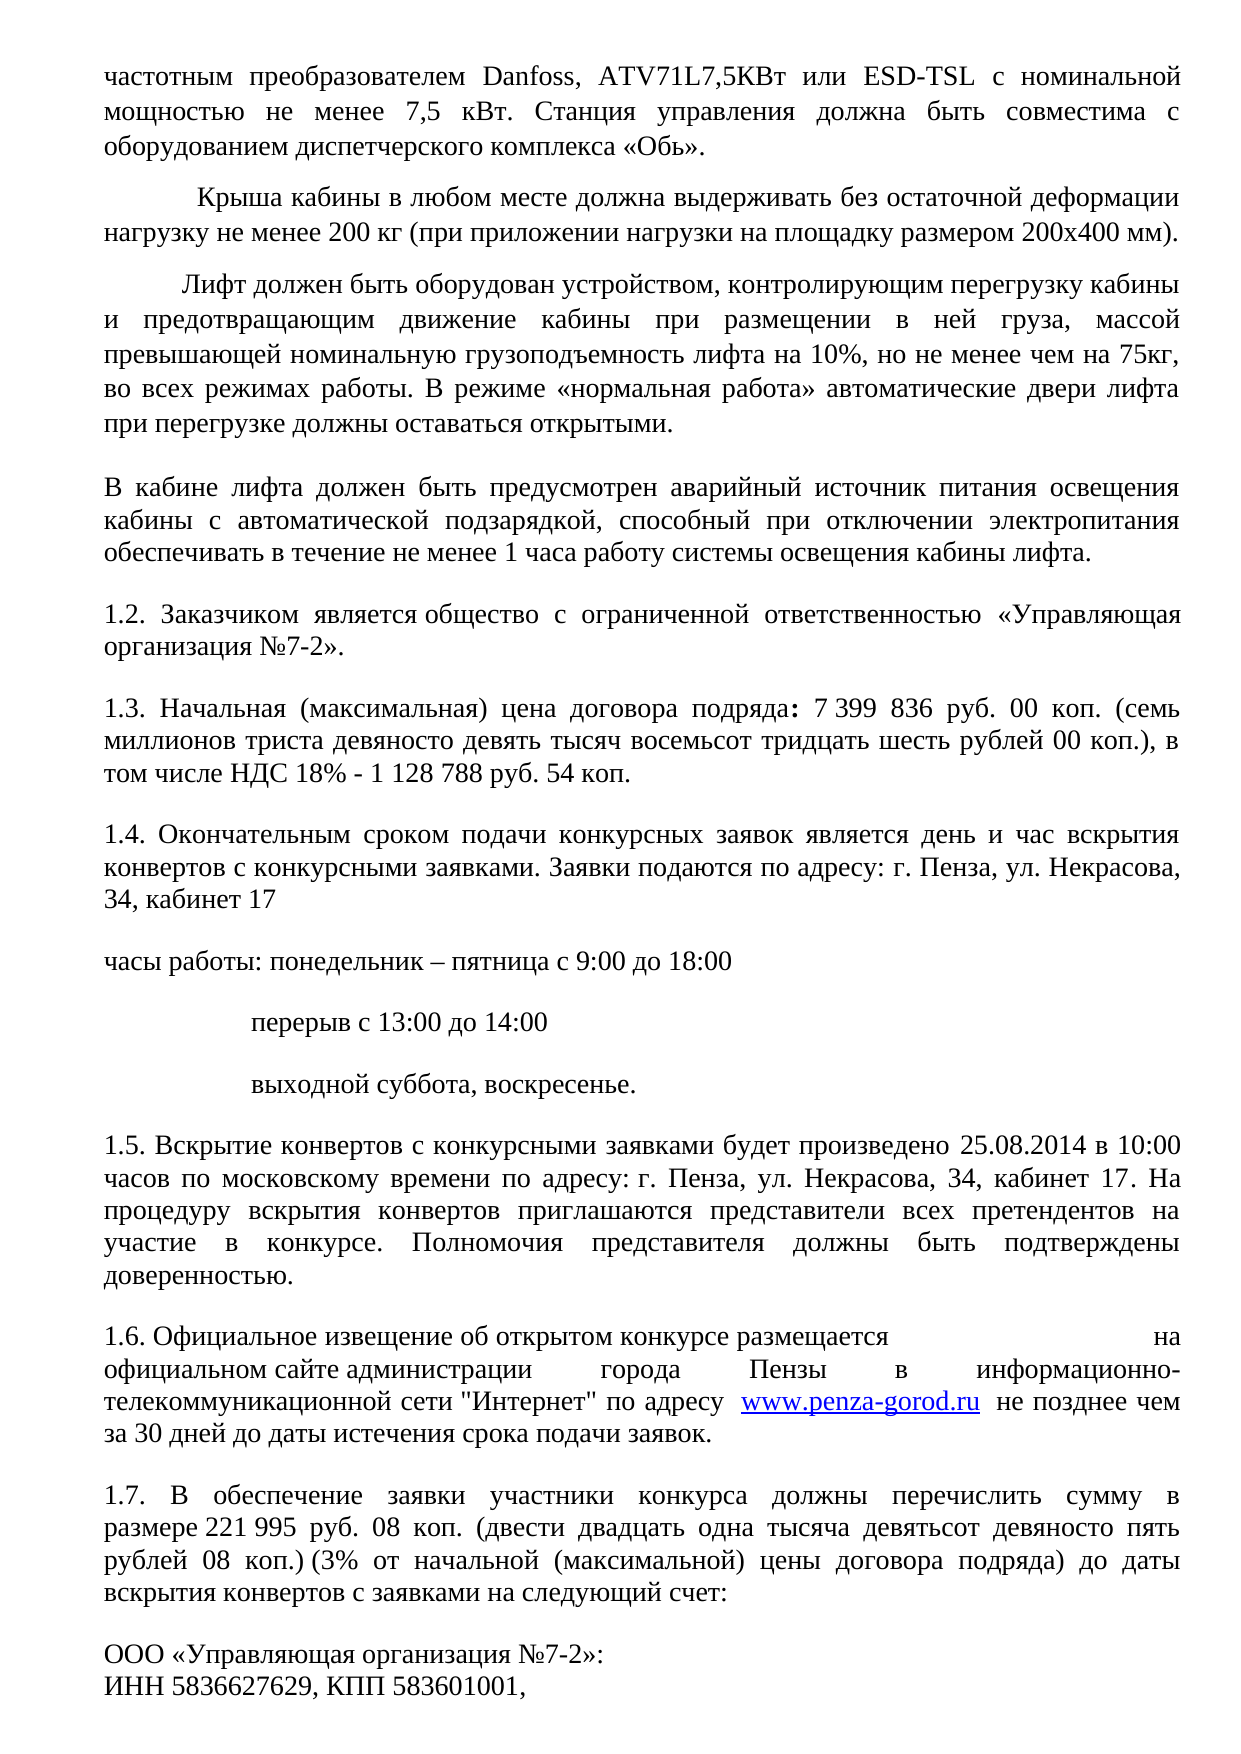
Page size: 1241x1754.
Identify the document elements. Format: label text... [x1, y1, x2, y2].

text 1.5. Вскрытие конвертов с конкурсными заявками будет произведено 25.08.2014 в 10:00 часов по московскому времени по адресу: г. Пенза, ул. Некрасова, 34, кабинет 17. На процедуру вскрытия конвертов приглашаются представители всех претендентов на участие в конкурсе. Полномочия представителя должны быть подтверждены доверенностью. [103, 1128, 1181, 1290]
text 1.4. Окончательным сроком подачи конкурсных заявок является день и час вскрытия конвертов с конкурсными заявками. Заявки подаются по адресу: г. Пенза, ул. Некрасова, 34, кабинет 17 [103, 817, 1181, 914]
text 1.7. В обеспечение заявки участники конкурса должны перечислить сумму в размере 221 995 руб. 08 коп. (двести двадцать одна тысяча девятьсот девяносто пять рублей 08 коп.) (3% от начальной (максимальной) цены договора подряда) до даты вскрытия конвертов с заявками на следующий счет: [103, 1478, 1181, 1608]
text Лифт должен быть оборудован устройством, контролирующим перегрузку кабины и предотвращающим движение кабины при размещении в ней груза, массой превышающей номинальную грузоподъемность лифта на 10%, но не менее чем на 75кг, во всех режимах работы. В режиме «нормальная работа» автоматические двери лифта при перегрузке должны оставаться открытыми. [103, 267, 1181, 439]
text ИНН 5836627629, КПП 583601001, [103, 1669, 1181, 1702]
text 1.3. Начальная (максимальная) цена договора подряда: 7 399 836 руб. 00 коп. (семь миллионов триста девяносто девять тысяч восемьсот тридцать шесть рублей 00 коп.), в том числе НДС 18% - 1 128 788 руб. 54 коп. [103, 691, 1181, 788]
text выходной суббота, воскресенье. [177, 1067, 1181, 1099]
text перерыв с 13:00 до 14:00 [177, 1005, 1181, 1037]
text 1.6. Официальное извещение об открытом конкурсе размещается на официальном сайте администрации города Пензы в информационно-телекоммуникационной сети "Интернет" по адресу www.penza-gorod.ru не позднее чем за 30 дней до даты истечения срока подачи заявок. [103, 1319, 1181, 1449]
text 1.2. Заказчиком является общество с ограниченной ответственностью «Управляющая организация №7-2». [103, 597, 1181, 662]
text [103, 59, 1181, 161]
text В кабине лифта должен быть предусмотрен аварийный источник питания освещения кабины с автоматической подзарядкой, способный при отключении электропитания обеспечивать в течение не менее 1 часа работу системы освещения кабины лифта. [103, 471, 1181, 568]
text часы работы: понедельник – пятница с 9:00 до 18:00 [103, 943, 1181, 976]
text ООО «Управляющая организация №7-2»: [103, 1637, 1181, 1669]
text Крыша кабины в любом месте должна выдерживать без остаточной деформации нагрузку не менее 200 кг (при приложении нагрузки на площадку размером 200х400 мм). [103, 180, 1181, 248]
